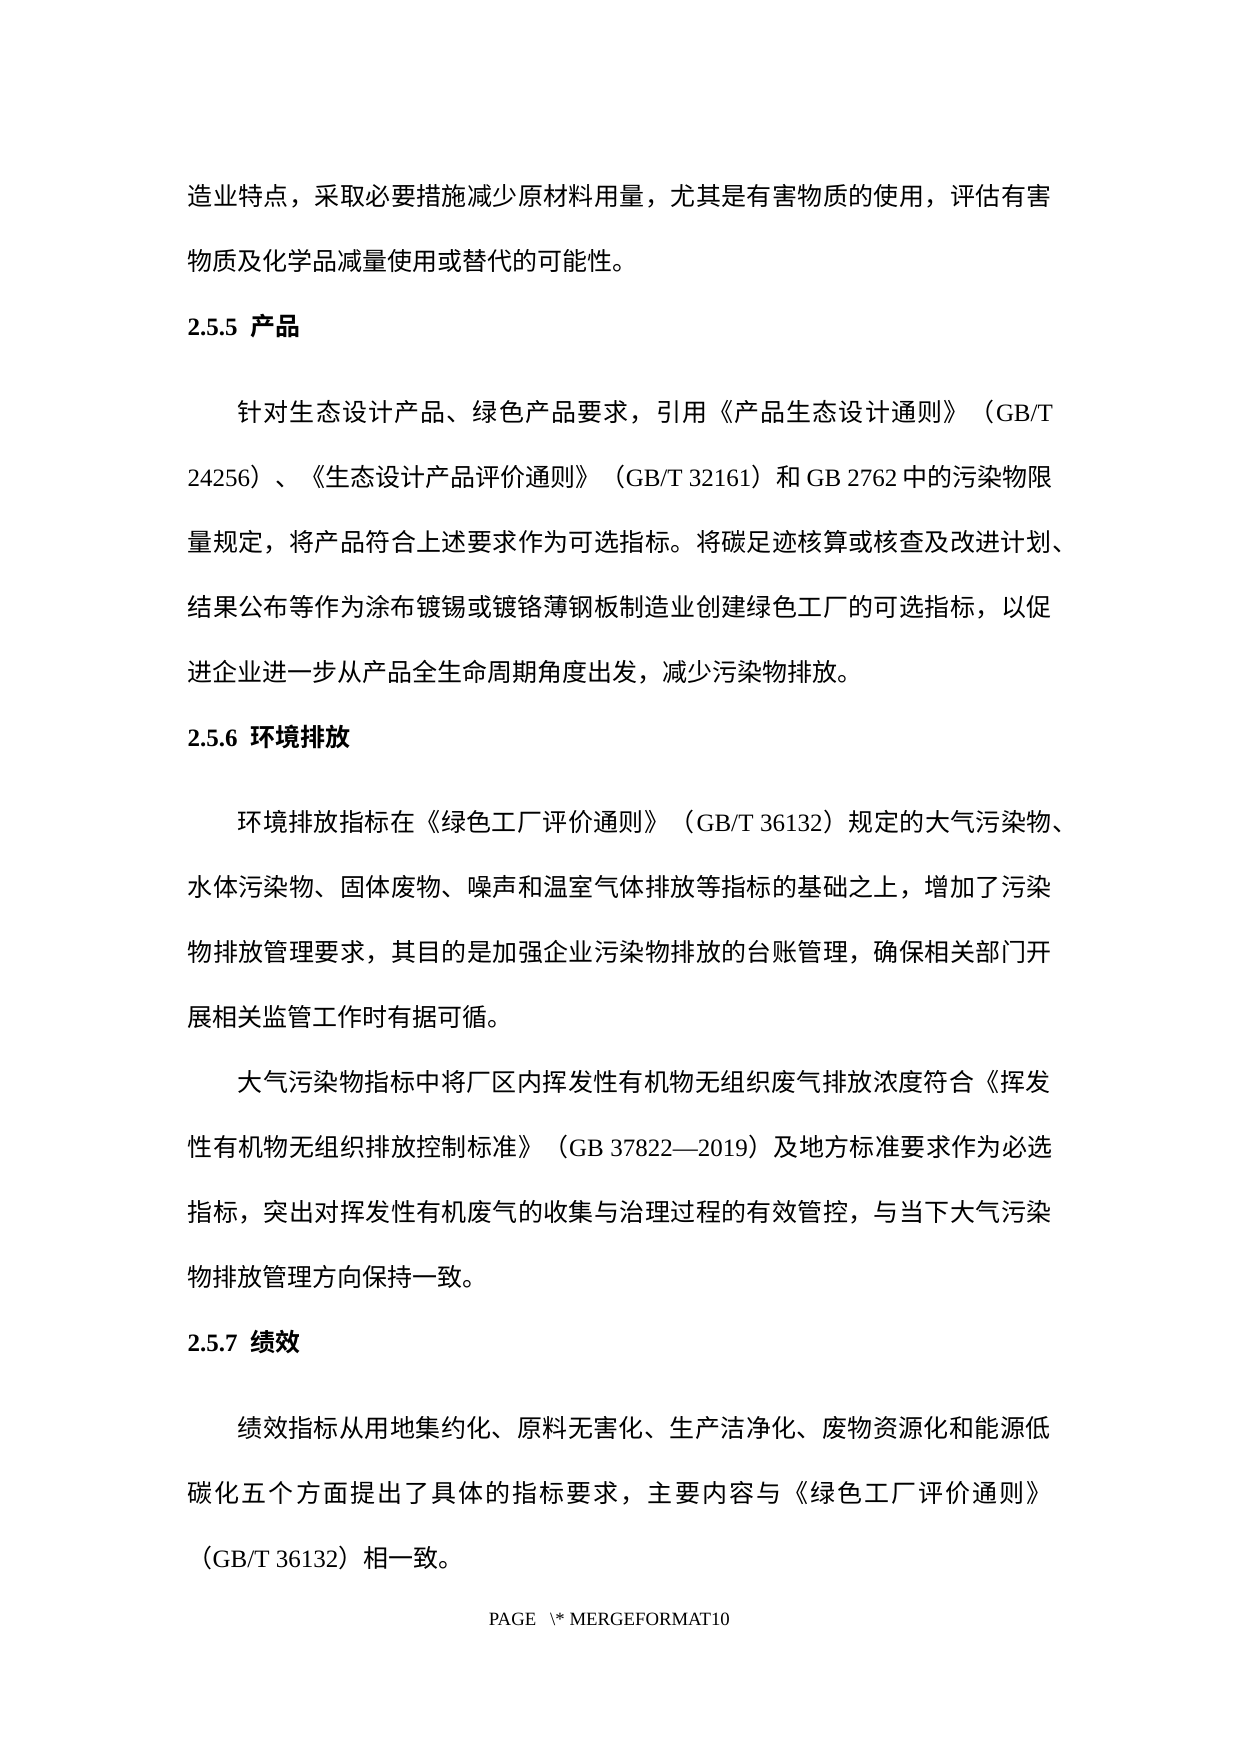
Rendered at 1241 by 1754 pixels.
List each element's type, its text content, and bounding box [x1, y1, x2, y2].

text 环境排放指标在《绿色工厂评价通则》（GB/T 36132）规定的大气污染物、水体污染物、固体废物、噪声和温室气体排放等指标的基础之上，增加了污染物排放管理要求，其目的是加强企业污染物排放的台账管理，确保相关部门开展相关监管工作时有据可循。 [187, 788, 1053, 1048]
subtitle 2.5.6 环境排放 [187, 703, 1053, 768]
subtitle 2.5.5 产品 [187, 292, 1053, 357]
subtitle 2.5.7 绩效 [187, 1308, 1053, 1373]
text 大气污染物指标中将厂区内挥发性有机物无组织废气排放浓度符合《挥发性有机物无组织排放控制标准》（GB 37822—2019）及地方标准要求作为必选指标，突出对挥发性有机废气的收集与治理过程的有效管控，与当下大气污染物排放管理方向保持一致。 [187, 1048, 1053, 1308]
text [187, 162, 1053, 292]
text 针对生态设计产品、绿色产品要求，引用《产品生态设计通则》（GB/T 24256）、《生态设计产品评价通则》（GB/T 32161）和GB 2762中的污染物限量规定，将产品符合上述要求作为可选指标。将碳足迹核算或核查及改进计划、结果公布等作为涂布镀锡或镀铬薄钢板制造业创建绿色工厂的可选指标，以促进企业进一步从产品全生命周期角度出发，减少污染物排放。 [187, 378, 1053, 703]
text 绩效指标从用地集约化、原料无害化、生产洁净化、废物资源化和能源低碳化五个方面提出了具体的指标要求，主要内容与《绿色工厂评价通则》（GB/T 36132）相一致。 [187, 1394, 1053, 1589]
